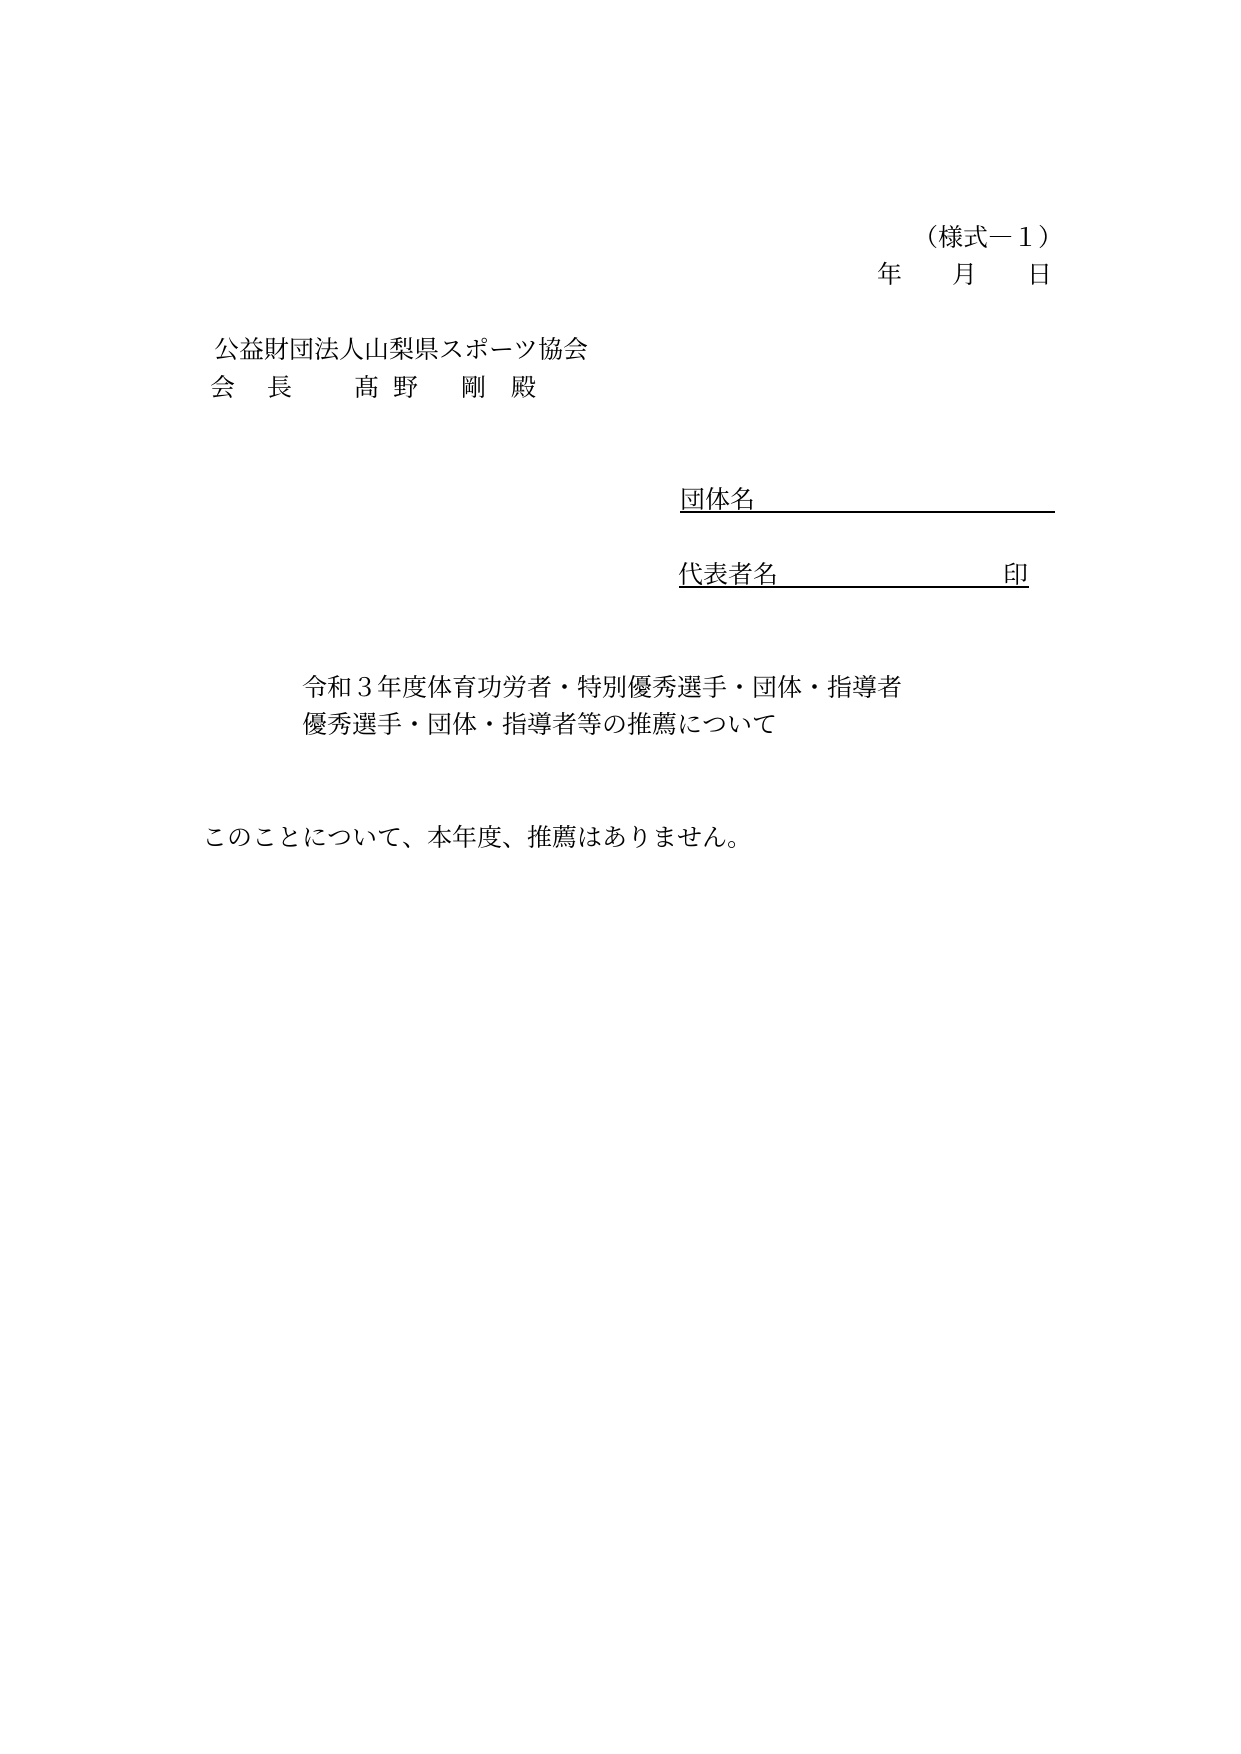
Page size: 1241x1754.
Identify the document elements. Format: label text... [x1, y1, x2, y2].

text 公益財団法人山梨県スポーツ協会 [177, 329, 1063, 367]
text 年 月 日 [177, 254, 1063, 292]
text 代表者名 印 [177, 554, 1063, 592]
text 令和３年度体育功労者・特別優秀選手・団体・指導者 [177, 667, 1063, 704]
text （様式―１） [177, 217, 1063, 254]
text このことについて、本年度、推薦はありません。 [177, 817, 1063, 854]
text 優秀選手・団体・指導者等の推薦について [177, 704, 1063, 742]
text 団体名 [177, 479, 1063, 517]
text 会 長 髙 野 剛 殿 [177, 367, 1063, 404]
